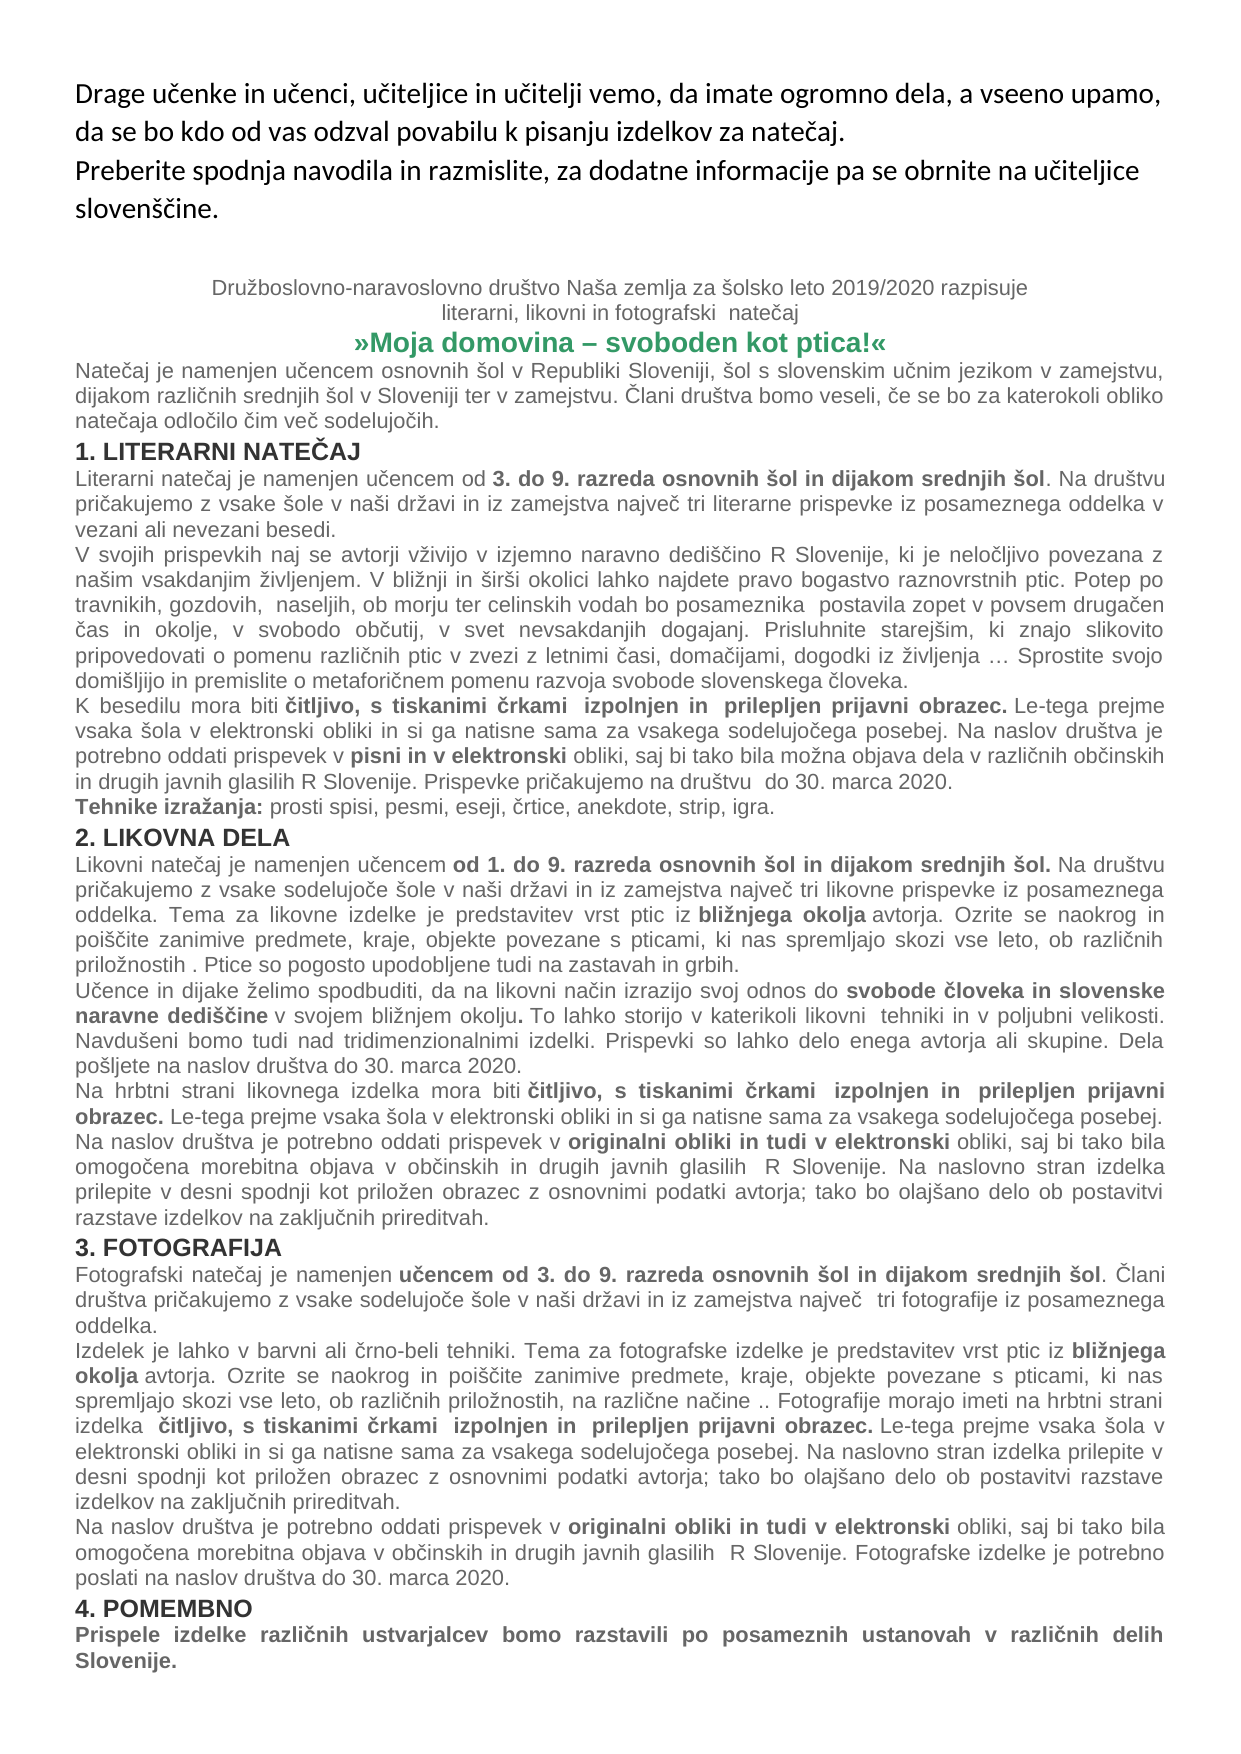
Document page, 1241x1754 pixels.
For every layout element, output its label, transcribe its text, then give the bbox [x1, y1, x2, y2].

text Fotografski natečaj je namenjen učencem od 3. do 9. razreda osnovnih šol in dijakom srednjih šol. Člani društva pričakujemo z vsake sodelujoče šole v naši državi in iz zamejstva največ tri fotografije iz posameznega oddelka. [75, 1262, 1165, 1338]
text Na hrbtni strani likovnega izdelka mora biti čitljivo, s tiskanimi črkami izpolnjen in prilepljen prijavni obrazec. Le-tega prejme vsaka šola v elektronski obliki in si ga natisne sama za vsakega sodelujočega posebej. Na naslov društva je potrebno oddati prispevek v originalni obliki in tudi v elektronski obliki, saj bi tako bila omogočena morebitna objava v občinskih in drugih javnih glasilih R Slovenije. Na naslovno stran izdelka prilepite v desni spodnji kot priložen obrazec z osnovnimi podatki avtorja; tako bo olajšano delo ob postavitvi razstave izdelkov na zaključnih prireditvah. [75, 1078, 1165, 1229]
text 3. FOTOGRAFIJA [75, 1229, 1165, 1262]
text Izdelek je lahko v barvni ali črno-beli tehniki. Tema za fotografske izdelke je predstavitev vrst ptic iz bližnjega okolja avtorja. Ozrite se naokrog in poiščite zanimive predmete, kraje, objekte povezane s pticami, ki nas spremljajo skozi vse leto, ob različnih priložnostih, na različne načine .. Fotografije morajo imeti na hrbtni strani izdelka čitljivo, s tiskanimi črkami izpolnjen in prilepljen prijavni obrazec. Le-tega prejme vsaka šola v elektronski obliki in si ga natisne sama za vsakega sodelujočega posebej. Na naslovno stran izdelka prilepite v desni spodnji kot priložen obrazec z osnovnimi podatki avtorja; tako bo olajšano delo ob postavitvi razstave izdelkov na zaključnih prireditvah. [75, 1338, 1165, 1514]
text Na naslov društva je potrebno oddati prispevek v originalni obliki in tudi v elektronski obliki, saj bi tako bila omogočena morebitna objava v občinskih in drugih javnih glasilih R Slovenije. Fotografske izdelke je potrebno poslati na naslov društva do 30. marca 2020. [75, 1514, 1165, 1590]
text Natečaj je namenjen učencem osnovnih šol v Republiki Sloveniji, šol s slovenskim učnim jezikom v zamejstvu, dijakom različnih srednjih šol v Sloveniji ter v zamejstvu. Člani društva bomo veseli, če se bo za katerokoli obliko natečaja odločilo čim več sodelujočih. [75, 358, 1165, 433]
text Prispele izdelke različnih ustvarjalcev bomo razstavili po posameznih ustanovah v različnih delih Slovenije. [75, 1622, 1165, 1673]
text Literarni natečaj je namenjen učencem od 3. do 9. razreda osnovnih šol in dijakom srednjih šol. Na društvu pričakujemo z vsake šole v naši državi in iz zamejstva največ tri literarne prispevke iz posameznega oddelka v vezani ali nevezani besedi. [75, 466, 1165, 542]
text Družboslovno-naravoslovno društvo Naša zemlja za šolsko leto 2019/2020 razpisuje [75, 275, 1165, 300]
text »Moja domovina – svoboden kot ptica!« [75, 325, 1165, 358]
text Drage učenke in učenci, učiteljice in učitelji vemo, da imate ogromno dela, a vseeno upamo, da se bo kdo od vas odzval povabilu k pisanju izdelkov za natečaj. Preberite spodnja navodila in razmislite, za dodatne informacije pa se obrnite na učiteljice slovenščine. [75, 75, 1165, 256]
text V svojih prispevkih naj se avtorji vživijo v izjemno naravno dediščino R Slovenije, ki je neločljivo povezana z našim vsakdanjim življenjem. V bližnji in širši okolici lahko najdete pravo bogastvo raznovrstnih ptic. Potep po travnikih, gozdovih, naseljih, ob morju ter celinskih vodah bo posameznika postavila zopet v povsem drugačen čas in okolje, v svobodo občutij, v svet nevsakdanjih dogajanj. Prisluhnite starejšim, ki znajo slikovito pripovedovati o pomenu različnih ptic v zvezi z letnimi časi, domačijami, dogodki iz življenja … Sprostite svojo domišljijo in premislite o metaforičnem pomenu razvoja svobode slovenskega človeka. [75, 542, 1165, 693]
text Likovni natečaj je namenjen učencem od 1. do 9. razreda osnovnih šol in dijakom srednjih šol. Na društvu pričakujemo z vsake sodelujoče šole v naši državi in iz zamejstva največ tri likovne prispevke iz posameznega oddelka. Tema za likovne izdelke je predstavitev vrst ptic iz bližnjega okolja avtorja. Ozrite se naokrog in poiščite zanimive predmete, kraje, objekte povezane s pticami, ki nas spremljajo skozi vse leto, ob različnih priložnostih . Ptice so pogosto upodobljene tudi na zastavah in grbih. [75, 851, 1165, 977]
text Učence in dijake želimo spodbuditi, da na likovni način izrazijo svoj odnos do svobode človeka in slovenske naravne dediščine v svojem bližnjem okolju. To lahko storijo v katerikoli likovni tehniki in v poljubni velikosti. Navdušeni bomo tudi nad tridimenzionalnimi izdelki. Prispevki so lahko delo enega avtorja ali skupine. Dela pošljete na naslov društva do 30. marca 2020. [75, 977, 1165, 1078]
text 1. LITERARNI NATEČAJ [75, 433, 1165, 466]
text Tehnike izražanja: prosti spisi, pesmi, eseji, črtice, anekdote, strip, igra. [75, 794, 1165, 819]
text 2. LIKOVNA DELA [75, 819, 1165, 851]
text K besedilu mora biti čitljivo, s tiskanimi črkami izpolnjen in prilepljen prijavni obrazec. Le-tega prejme vsaka šola v elektronski obliki in si ga natisne sama za vsakega sodelujočega posebej. Na naslov društva je potrebno oddati prispevek v pisni in v elektronski obliki, saj bi tako bila možna objava dela v različnih občinskih in drugih javnih glasilih R Slovenije. Prispevke pričakujemo na društvu do 30. marca 2020. [75, 693, 1165, 794]
text literarni, likovni in fotografski natečaj [75, 300, 1165, 325]
text 4. POMEMBNO [75, 1590, 1165, 1622]
